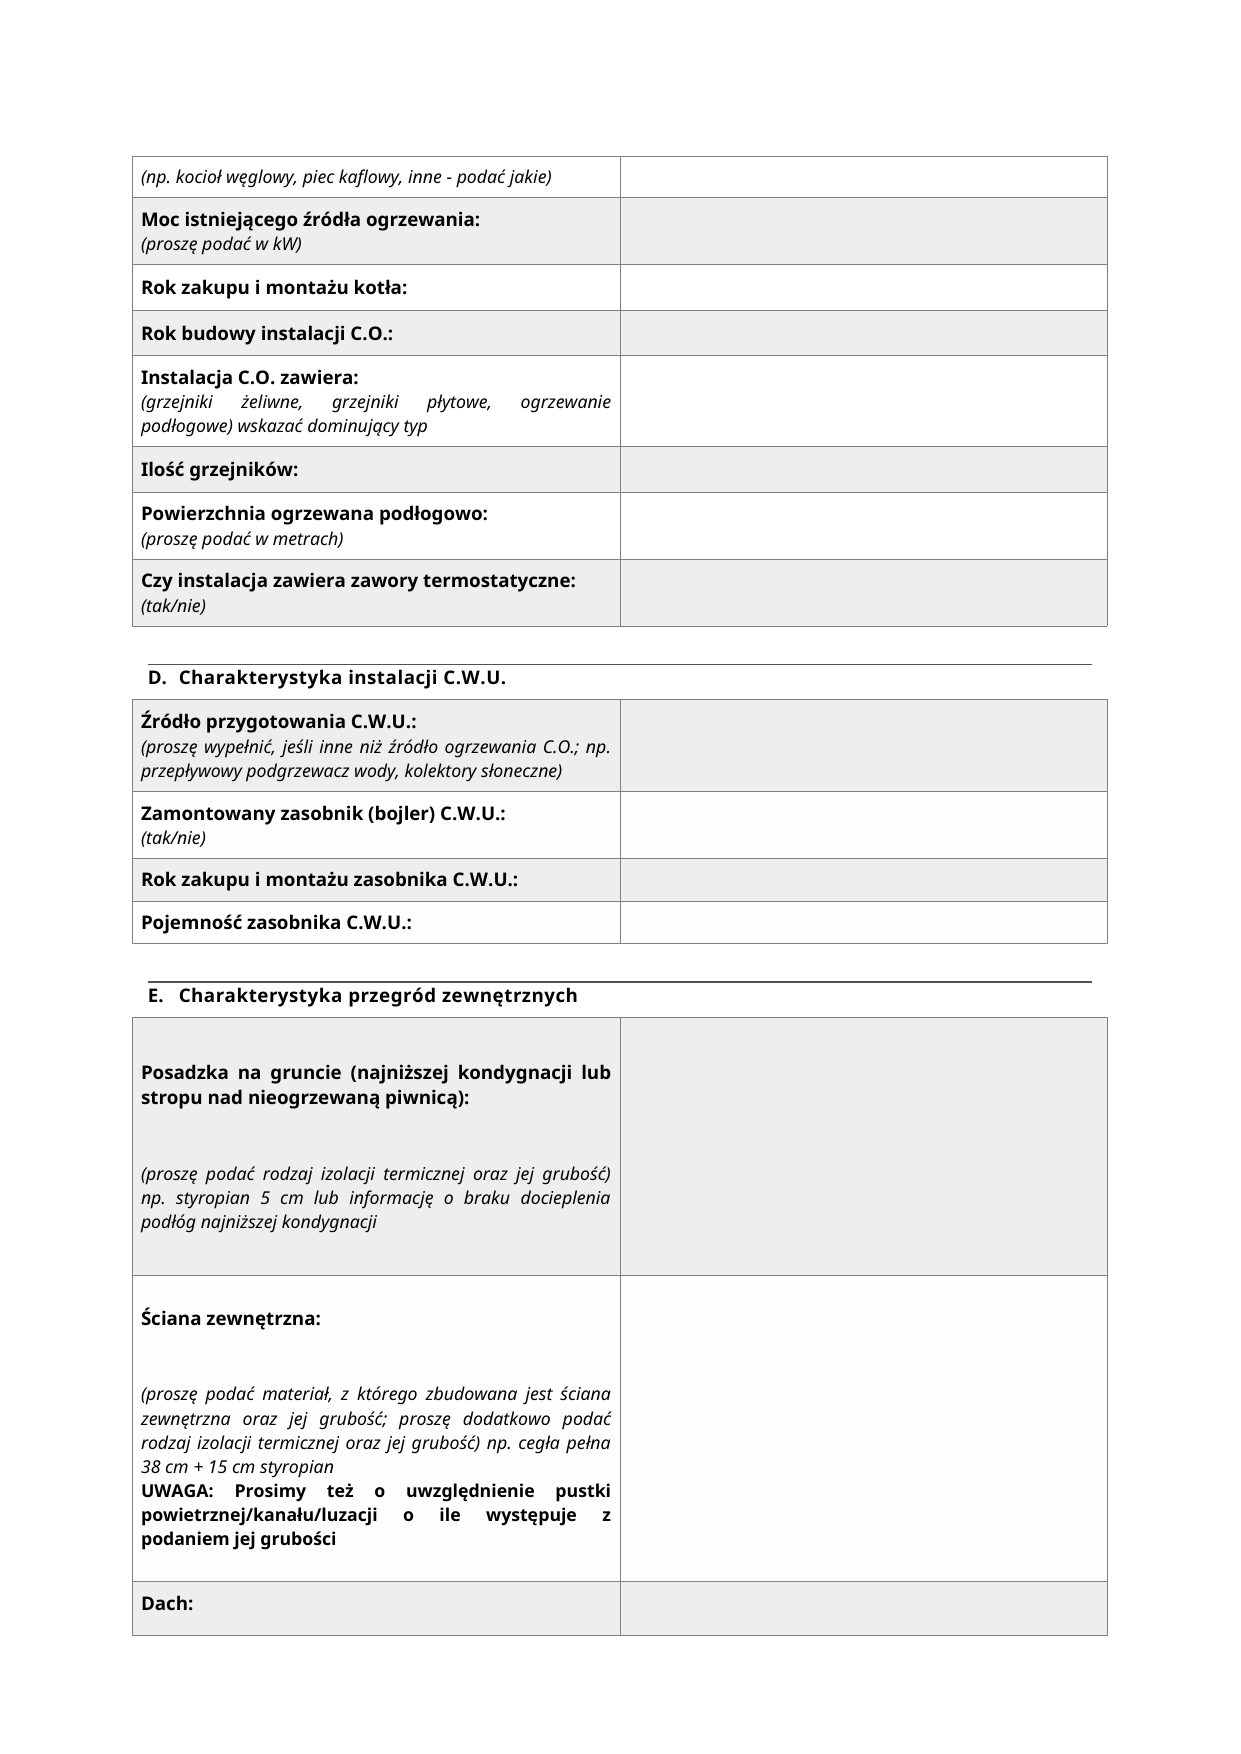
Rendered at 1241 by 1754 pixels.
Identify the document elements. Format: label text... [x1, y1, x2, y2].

table_cell [621, 356, 1107, 446]
table_cell Czy instalacja zawiera zawory termostatyczne: (tak/nie) [133, 560, 620, 626]
table_cell Ilość grzejników: [133, 447, 620, 492]
table_header Posadzka na gruncie (najniższej kondygnacji lub stropu nad nieogrzewaną piwnicą): (proszę podać rodzaj izolacji termicznej oraz jej grubość) np. styropian 5 cm lub informację o braku docieplenia podłóg najniższej kondygnacji [133, 1018, 620, 1275]
subtitle Charakterystyka instalacji C.W.U. [148, 665, 1092, 690]
table_cell [621, 560, 1107, 626]
table_cell Rok zakupu i montażu zasobnika C.W.U.: [133, 859, 620, 901]
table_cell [133, 1582, 620, 1635]
table_cell [621, 792, 1107, 858]
table_cell Moc istniejącego źródła ogrzewania: (proszę podać w kW) [133, 198, 620, 264]
table_cell Zamontowany zasobnik (bojler) C.W.U.: (tak/nie) [133, 792, 620, 858]
table_cell [621, 311, 1107, 355]
table_header Źródło przygotowania C.W.U.: (proszę wypełnić, jeśli inne niż źródło ogrzewania C.O.; np. przepływowy podgrzewacz wody, kolektory słoneczne) [133, 700, 620, 791]
table_cell Instalacja C.O. zawiera: (grzejniki żeliwne, grzejniki płytowe, ogrzewanie podłogowe) wskazać dominujący typ [133, 356, 620, 446]
table_header [621, 700, 1107, 791]
table_cell [621, 493, 1107, 559]
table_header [133, 157, 620, 197]
table_cell [621, 1276, 1107, 1581]
table_cell [621, 859, 1107, 901]
table_cell [621, 447, 1107, 492]
table_cell [621, 198, 1107, 264]
table_header [621, 1018, 1107, 1275]
table_cell Rok zakupu i montażu kotła: [133, 265, 620, 309]
table_cell [621, 902, 1107, 943]
table_cell [621, 265, 1107, 309]
subtitle Charakterystyka przegród zewnętrznych [148, 983, 1092, 1008]
table_cell [621, 1582, 1107, 1635]
table_cell Rok budowy instalacji C.O.: [133, 311, 620, 355]
table_cell Pojemność zasobnika C.W.U.: [133, 902, 620, 943]
table_header [621, 157, 1107, 197]
table_cell Ściana zewnętrzna: (proszę podać materiał, z którego zbudowana jest ściana zewnętrzna oraz jej grubość; proszę dodatkowo podać rodzaj izolacji termicznej oraz jej grubość) np. cegła pełna 38 cm + 15 cm styropian UWAGA: Prosimy też o uwzględnienie pustki powietrznej/kanału/luzacji o ile występuje z podaniem jej grubości [133, 1276, 620, 1581]
table_cell Powierzchnia ogrzewana podłogowo: (proszę podać w metrach) [133, 493, 620, 559]
